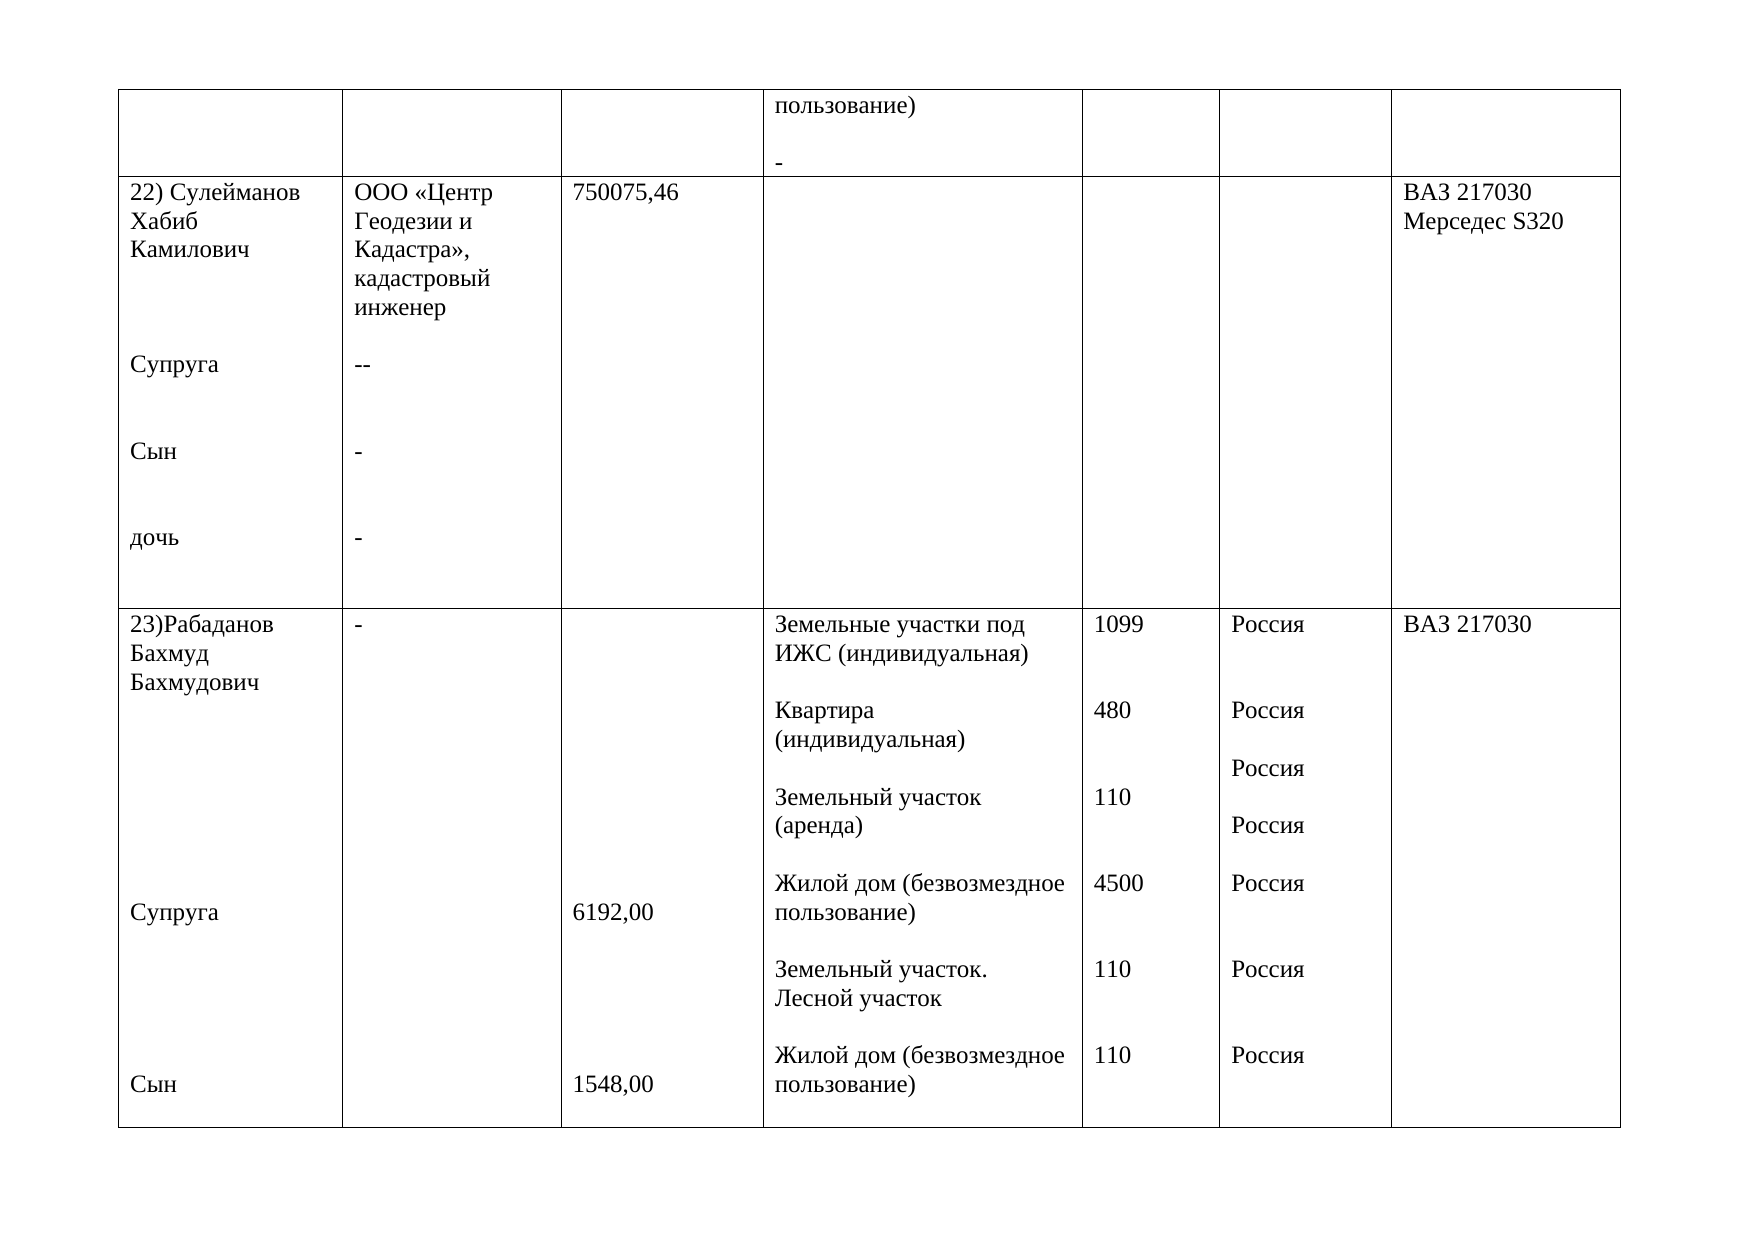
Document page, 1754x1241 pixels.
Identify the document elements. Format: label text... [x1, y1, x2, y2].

table_cell [1220, 177, 1391, 608]
table_cell 22) Сулейманов Хабиб Камилович Супруга Сын дочь [119, 177, 342, 608]
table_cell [119, 90, 342, 176]
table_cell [343, 90, 561, 176]
table_cell 750075,46 [562, 177, 763, 608]
table_cell [764, 177, 1082, 608]
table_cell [1083, 609, 1219, 1127]
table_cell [1220, 90, 1391, 176]
table_cell ВАЗ 217030 Мерседес S320 [1392, 177, 1620, 608]
table_cell [1392, 90, 1620, 176]
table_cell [764, 609, 1082, 1127]
table_cell ООО «Центр Геодезии и Кадастра», кадастровый инженер -- - - [343, 177, 561, 608]
table_cell [1083, 177, 1219, 608]
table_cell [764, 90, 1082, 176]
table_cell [562, 609, 763, 1127]
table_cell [119, 609, 342, 1127]
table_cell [1220, 609, 1391, 1127]
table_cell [1083, 90, 1219, 176]
table_cell ВАЗ 217030 [1392, 609, 1620, 1127]
table_cell - [343, 609, 561, 1127]
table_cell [562, 90, 763, 176]
